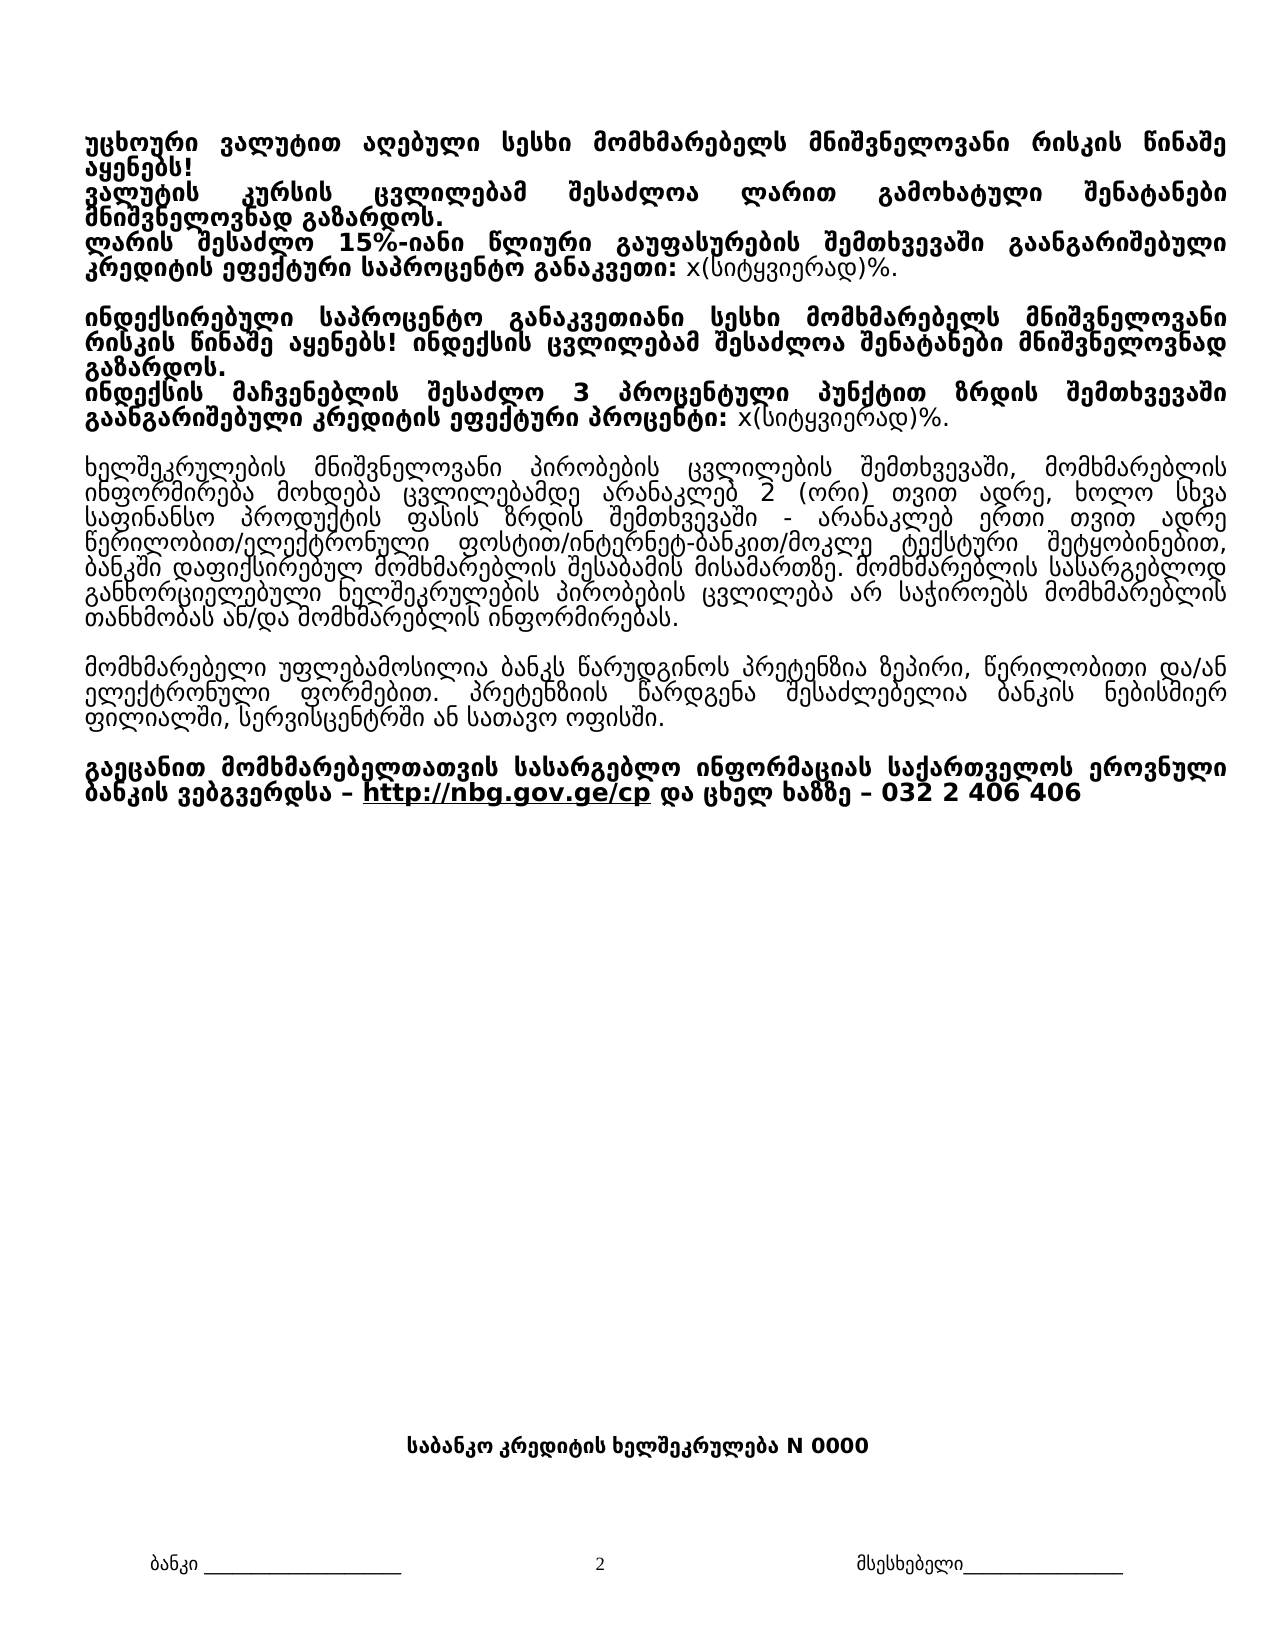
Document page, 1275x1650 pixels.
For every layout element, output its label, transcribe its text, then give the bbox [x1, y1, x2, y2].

text მომხმარებელი უფლებამოსილია ბანკს წარუდგინოს პრეტენზია ზეპირი, წერილობითი და/ან ელექტრონული ფორმებით. პრეტენზიის წარდგენა შესაძლებელია ბანკის ნებისმიერ ფილიალში, სერვისცენტრში ან სათავო ოფისში. [84, 656, 1228, 731]
text საბანკო კრედიტის ხელშეკრულება N 0000 [150, 1431, 1125, 1459]
text ლარის შესაძლო 15%-იანი წლიური გაუფასურების შემთხვევაში გაანგარიშებული კრედიტის ეფექტური საპროცენტო განაკვეთი: x(სიტყვიერად)%. [84, 231, 1228, 281]
text ხელშეკრულების მნიშვნელოვანი პირობების ცვლილების შემთხვევაში, მომხმარებლის ინფორმირება მოხდება ცვლილებამდე არანაკლებ 2 (ორი) თვით ადრე, ხოლო სხვა საფინანსო პროდუქტის ფასის ზრდის შემთხვევაში - არანაკლებ ერთი თვით ადრე წერილობით/ელექტრონული ფოსტით/ინტერნეტ-ბანკით/მოკლე ტექსტური შეტყობინებით, ბანკში დაფიქსირებულ მომხმარებლის შესაბამის მისამართზე. მომხმარებლის სასარგებლოდ განხორციელებული ხელშეკრულების პირობების ცვლილება არ საჭიროებს მომხმარებლის თანხმობას ან/და მომხმარებლის ინფორმირებას. [84, 456, 1228, 631]
text ვალუტის კურსის ცვლილებამ შესაძლოა ლარით გამოხატული შენატანები მნიშვნელოვნად გაზარდოს. [84, 181, 1228, 231]
text ინდექსის მაჩვენებლის შესაძლო 3 პროცენტული პუნქტით ზრდის შემთხვევაში გაანგარიშებული კრედიტის ეფექტური პროცენტი: x(სიტყვიერად)%. [84, 381, 1228, 431]
text ინდექსირებული საპროცენტო განაკვეთიანი სესხი მომხმარებელს მნიშვნელოვანი რისკის წინაშე აყენებს! ინდექსის ცვლილებამ შესაძლოა შენატანები მნიშვნელოვნად გაზარდოს. [84, 306, 1228, 381]
text გაეცანით მომხმარებელთათვის სასარგებლო ინფორმაციას საქართველოს ეროვნული ბანკის ვებგვერდსა – http://nbg.gov.ge/cp და ცხელ ხაზზე – 032 2 406 406 [84, 756, 1228, 806]
text უცხოური ვალუტით აღებული სესხი მომხმარებელს მნიშვნელოვანი რისკის წინაშე აყენებს! [84, 131, 1228, 181]
